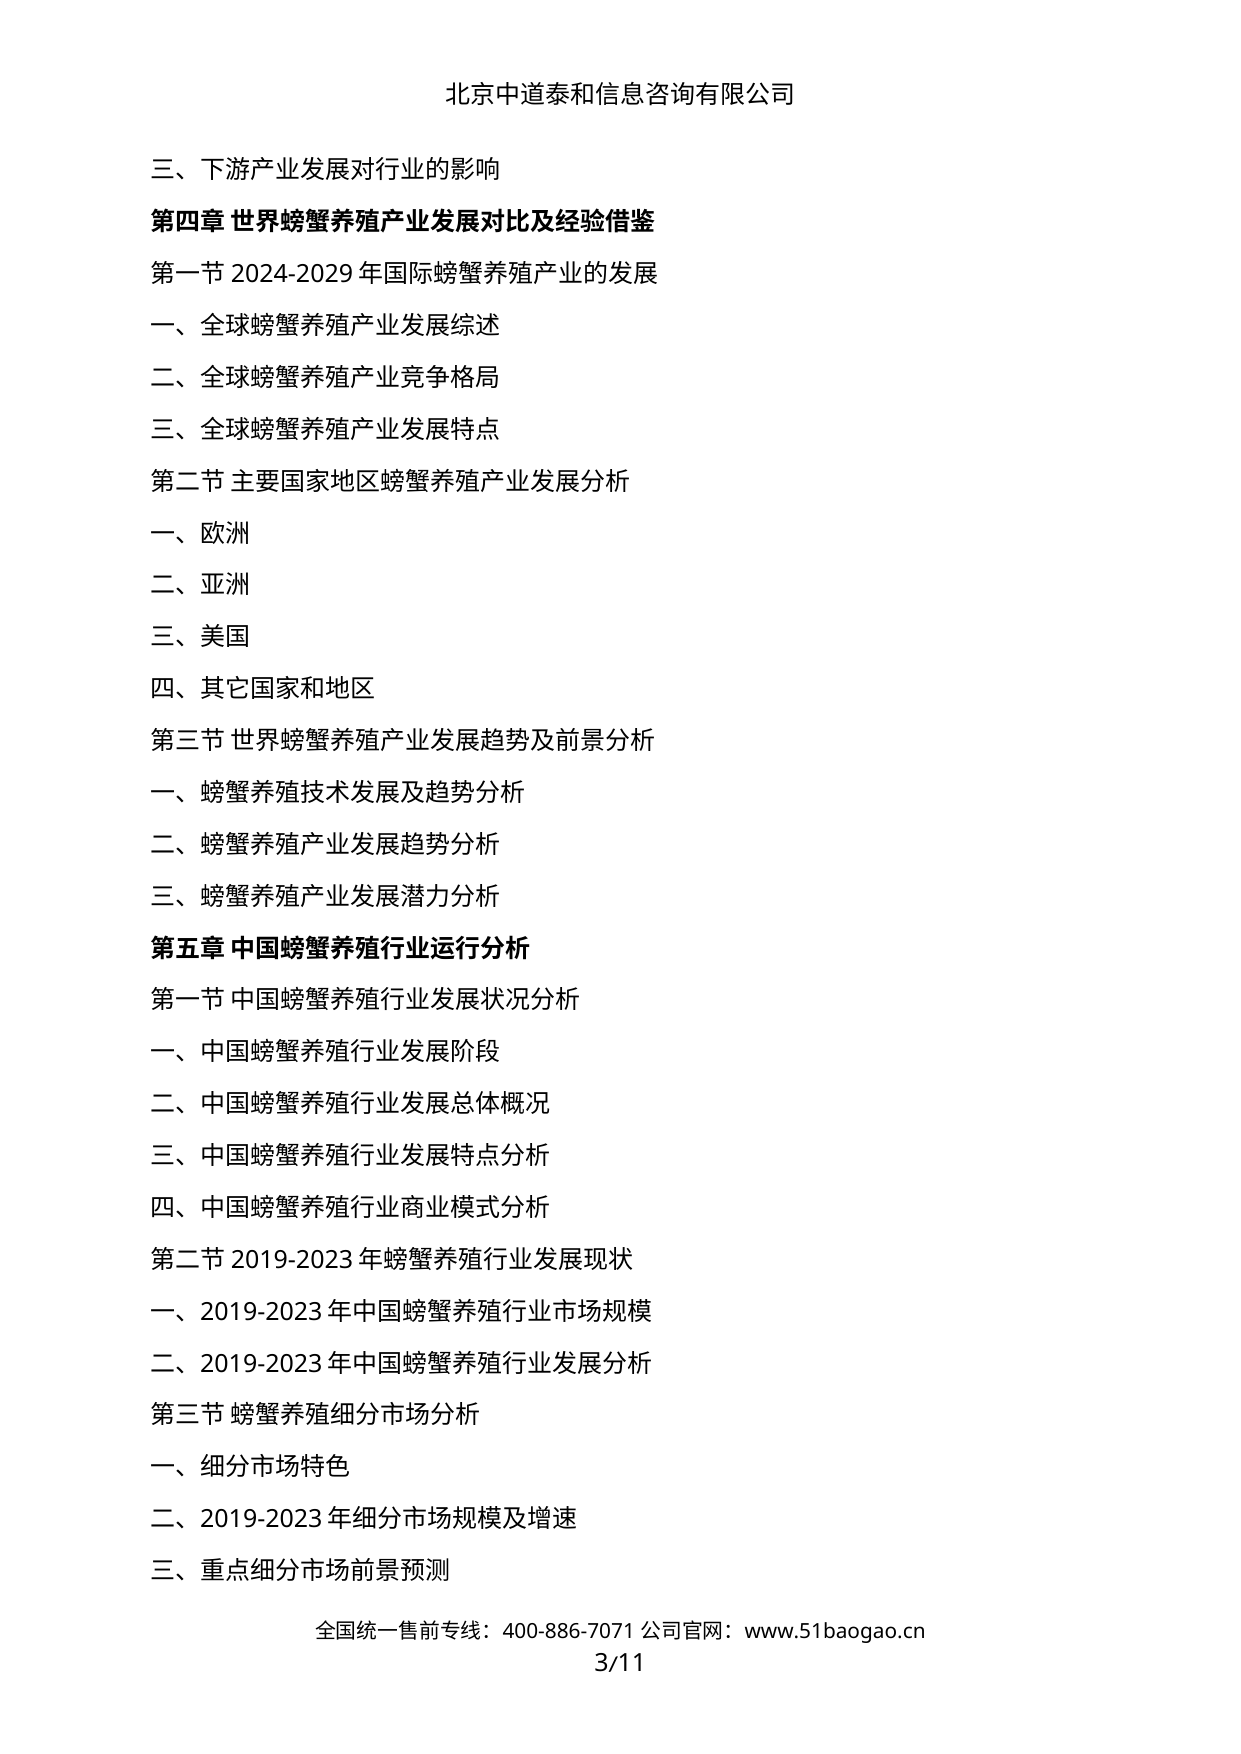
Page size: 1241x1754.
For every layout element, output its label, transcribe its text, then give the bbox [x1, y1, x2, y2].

text 一、螃蟹养殖技术发展及趋势分析 [150, 772, 1090, 809]
text 二、亚洲 [150, 565, 1090, 601]
text 二、2019-2023年细分市场规模及增速 [150, 1499, 1090, 1535]
text 三、重点细分市场前景预测 [150, 1551, 1090, 1587]
text 第五章 中国螃蟹养殖行业运行分析 [150, 928, 1090, 964]
text 二、全球螃蟹养殖产业竞争格局 [150, 357, 1090, 394]
text 一、欧洲 [150, 513, 1090, 549]
text 四、其它国家和地区 [150, 669, 1090, 705]
text 三、下游产业发展对行业的影响 [150, 150, 1090, 186]
text 三、美国 [150, 617, 1090, 653]
text 第二节 2019-2023年螃蟹养殖行业发展现状 [150, 1239, 1090, 1276]
text 二、2019-2023年中国螃蟹养殖行业发展分析 [150, 1343, 1090, 1379]
text 三、全球螃蟹养殖产业发展特点 [150, 409, 1090, 446]
text 第四章 世界螃蟹养殖产业发展对比及经验借鉴 [150, 202, 1090, 238]
text 二、中国螃蟹养殖行业发展总体概况 [150, 1084, 1090, 1120]
text 一、细分市场特色 [150, 1447, 1090, 1483]
text 三、螃蟹养殖产业发展潜力分析 [150, 876, 1090, 912]
text 第二节 主要国家地区螃蟹养殖产业发展分析 [150, 461, 1090, 497]
text 第一节 2024-2029年国际螃蟹养殖产业的发展 [150, 254, 1090, 290]
text 第三节 螃蟹养殖细分市场分析 [150, 1395, 1090, 1431]
text 第一节 中国螃蟹养殖行业发展状况分析 [150, 980, 1090, 1016]
text 第三节 世界螃蟹养殖产业发展趋势及前景分析 [150, 721, 1090, 757]
text 三、中国螃蟹养殖行业发展特点分析 [150, 1136, 1090, 1172]
text 四、中国螃蟹养殖行业商业模式分析 [150, 1187, 1090, 1224]
text 一、2019-2023年中国螃蟹养殖行业市场规模 [150, 1291, 1090, 1327]
text 二、螃蟹养殖产业发展趋势分析 [150, 824, 1090, 861]
text 一、全球螃蟹养殖产业发展综述 [150, 306, 1090, 342]
text 一、中国螃蟹养殖行业发展阶段 [150, 1032, 1090, 1068]
